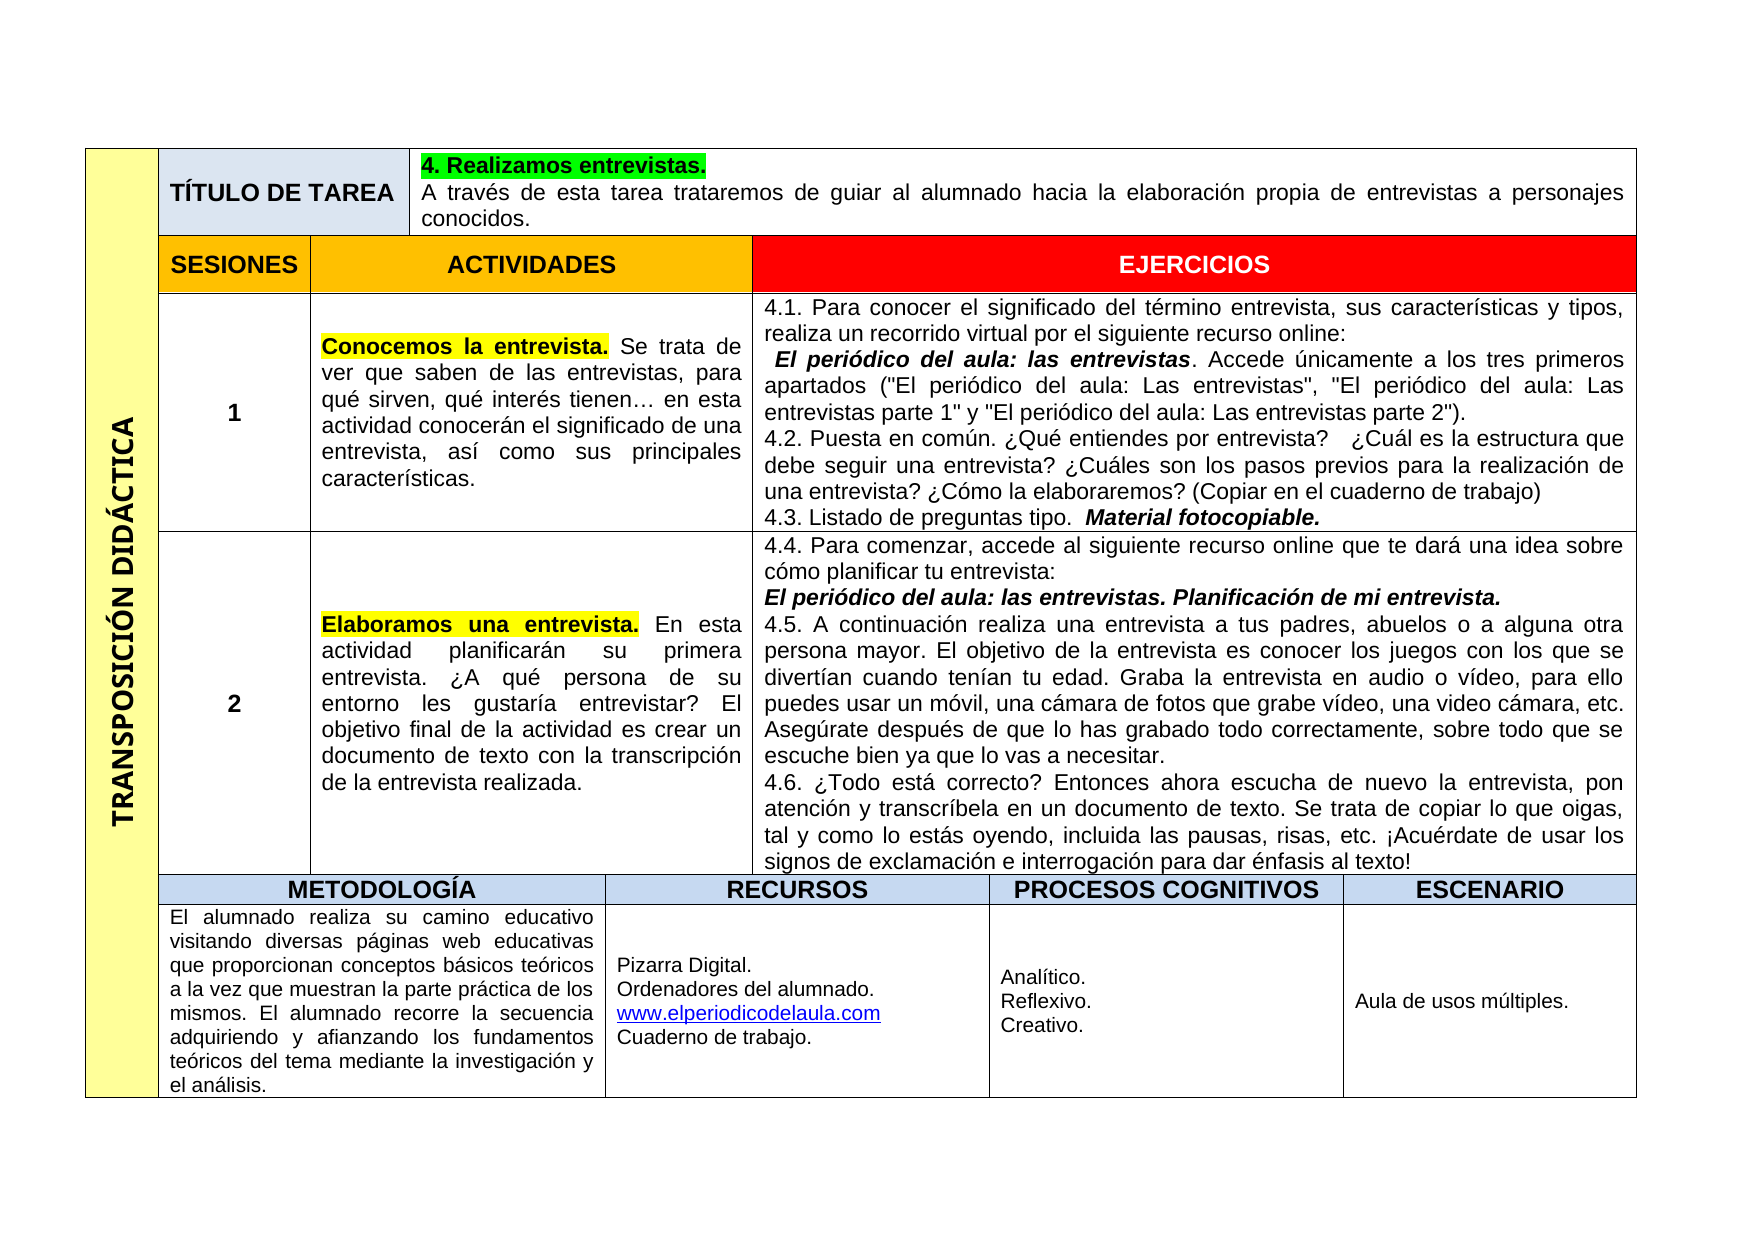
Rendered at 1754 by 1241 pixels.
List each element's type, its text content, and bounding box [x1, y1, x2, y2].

table_cell Aula de usos múltiples. [1344, 905, 1636, 1097]
table_header 4. Realizamos entrevistas. A través de esta tarea trataremos de guiar al alumnado hacia la elaboración propia de entrevistas a personajes conocidos. [410, 149, 1636, 235]
table_cell ESCENARIO [1344, 875, 1636, 904]
table_cell 4.4. Para comenzar, accede al siguiente recurso online que te dará una idea sobre cómo planificar tu entrevista: El periódico del aula: las entrevistas. Planificación de mi entrevista. 4.5. A continuación realiza una entrevista a tus padres, abuelos o a alguna otra persona mayor. El objetivo de la entrevista es conocer los juegos con los que se divertían cuando tenían tu edad. Graba la entrevista en audio o vídeo, para ello puedes usar un móvil, una cámara de fotos que grabe vídeo, una video cámara, etc. Asegúrate después de que lo has grabado todo correctamente, sobre todo que se escuche bien ya que lo vas a necesitar. 4.6. ¿Todo está correcto? Entonces ahora escucha de nuevo la entrevista, pon atención y transcríbela en un documento de texto. Se trata de copiar lo que oigas, tal y como lo estás oyendo, incluida las pausas, risas, etc. ¡Acuérdate de usar los signos de exclamación e interrogación para dar énfasis al texto! [753, 532, 1636, 874]
table_cell El alumnado realiza su camino educativo visitando diversas páginas web educativas que proporcionan conceptos básicos teóricos a la vez que muestran la parte práctica de los mismos. El alumnado recorre la secuencia adquiriendo y afianzando los fundamentos teóricos del tema mediante la investigación y el análisis. [159, 905, 605, 1097]
table_cell 2 [159, 532, 310, 874]
table_cell ACTIVIDADES [311, 236, 752, 292]
table_cell 4.1. Para conocer el significado del término entrevista, sus características y tipos, realiza un recorrido virtual por el siguiente recurso online: El periódico del aula: las entrevistas. Accede únicamente a los tres primeros apartados ("El periódico del aula: Las entrevistas", "El periódico del aula: Las entrevistas parte 1" y "El periódico del aula: Las entrevistas parte 2"). 4.2. Puesta en común. ¿Qué entiendes por entrevista? ¿Cuál es la estructura que debe seguir una entrevista? ¿Cuáles son los pasos previos para la realización de una entrevista? ¿Cómo la elaboraremos? (Copiar en el cuaderno de trabajo) 4.3. Listado de preguntas tipo. Material fotocopiable. [753, 294, 1636, 531]
table_header TÍTULO DE TAREA [159, 149, 409, 235]
table_cell Elaboramos una entrevista. En esta actividad planificarán su primera entrevista. ¿A qué persona de su entorno les gustaría entrevistar? El objetivo final de la actividad es crear un documento de texto con la transcripción de la entrevista realizada. [311, 532, 752, 874]
table_cell PROCESOS COGNITIVOS [990, 875, 1343, 904]
table_cell 1 [159, 294, 310, 531]
table_cell Analítico. Reflexivo. Creativo. [990, 905, 1343, 1097]
table_cell RECURSOS [606, 875, 989, 904]
table_cell Pizarra Digital. Ordenadores del alumnado. www.elperiodicodelaula.com Cuaderno de trabajo. [606, 905, 989, 1097]
table_cell SESIONES [159, 236, 310, 292]
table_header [86, 149, 158, 1097]
table_cell EJERCICIOS [753, 236, 1636, 292]
table_cell Conocemos la entrevista. Se trata de ver que saben de las entrevistas, para qué sirven, qué interés tienen… en esta actividad conocerán el significado de una entrevista, así como sus principales características. [311, 294, 752, 531]
table_cell METODOLOGÍA [159, 875, 605, 904]
